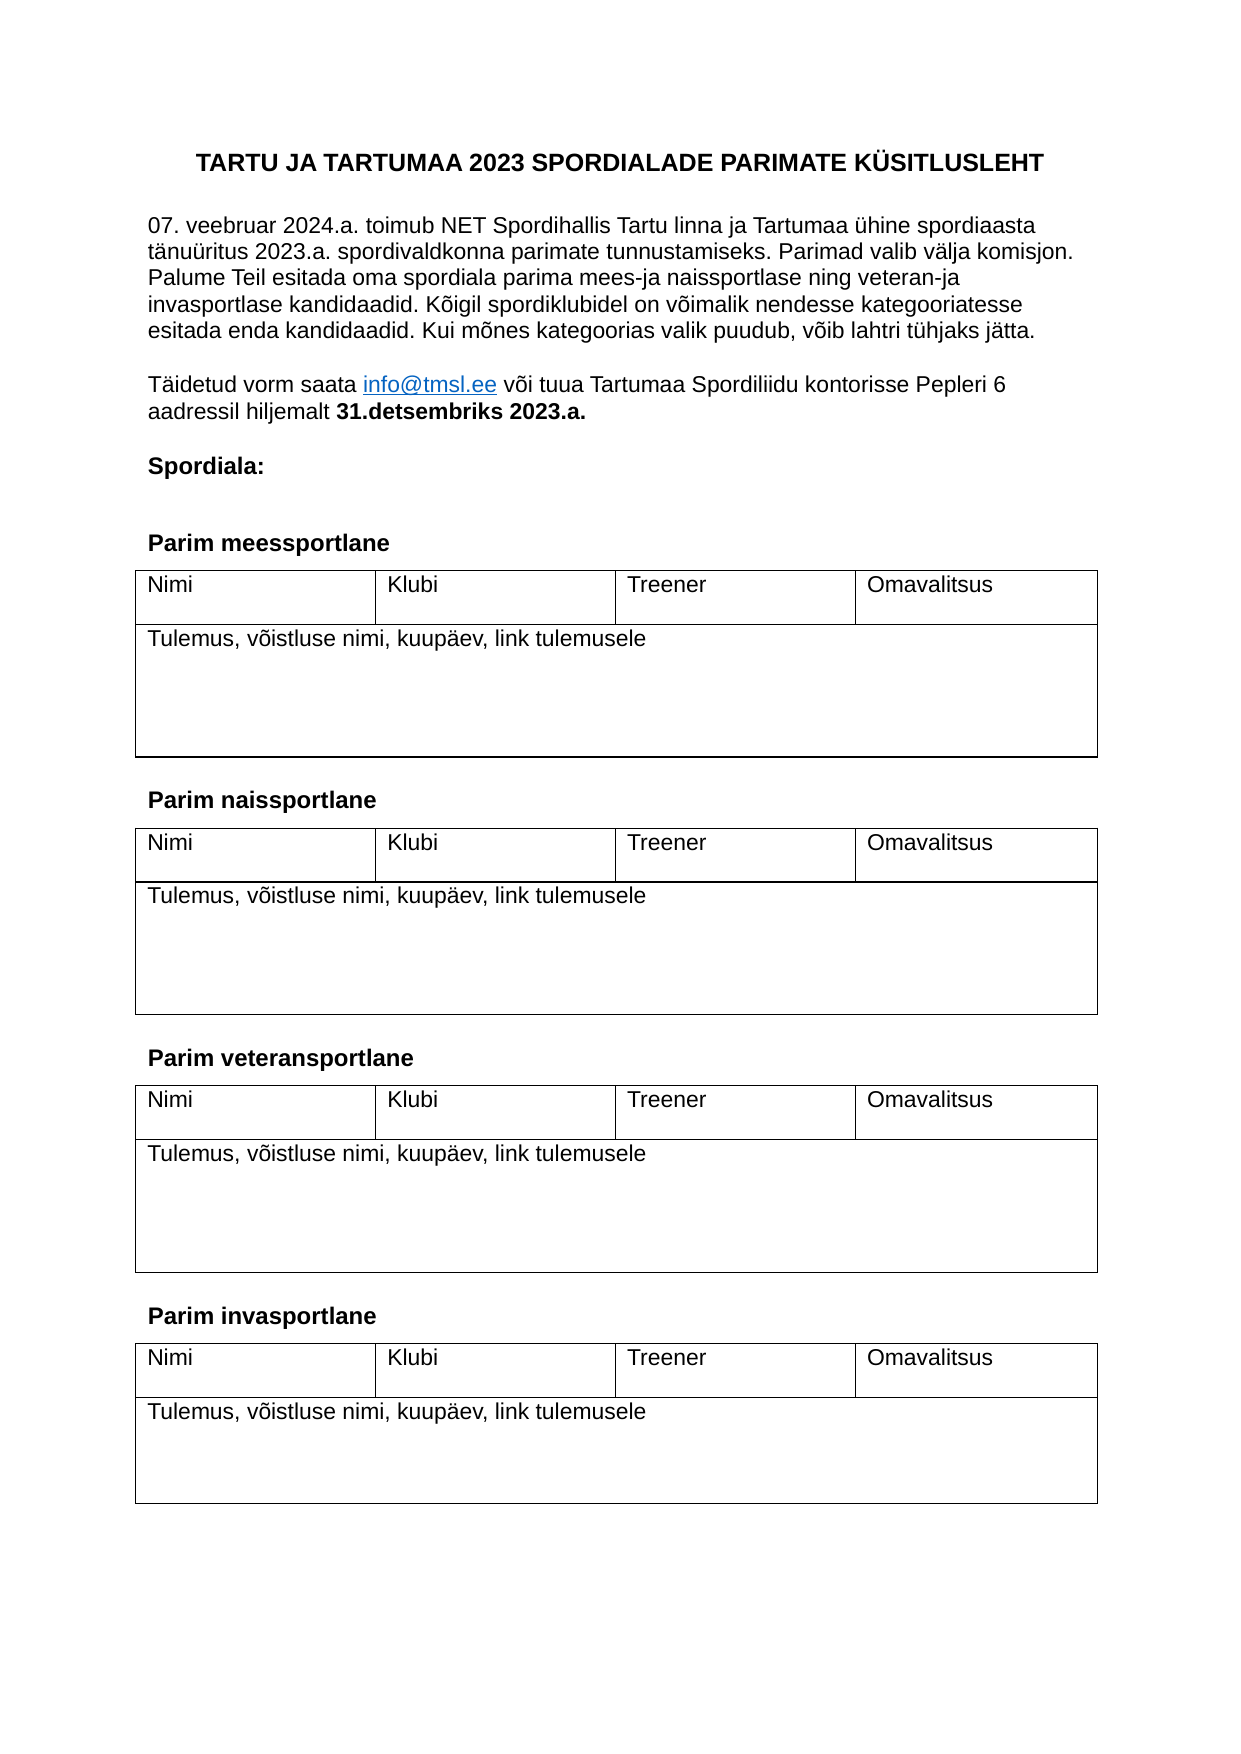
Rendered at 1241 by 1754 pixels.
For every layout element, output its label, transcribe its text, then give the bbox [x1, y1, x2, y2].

table_header Klubi [376, 571, 615, 624]
table_header Nimi [136, 571, 375, 624]
table_header Treener [616, 1344, 855, 1397]
table_header Omavalitsus [856, 1086, 1097, 1139]
table_header Klubi [376, 1344, 615, 1397]
table_header Nimi [136, 829, 375, 881]
table_header Klubi [376, 1086, 615, 1139]
text Täidetud vorm saata info@tmsl.ee või tuua Tartumaa Spordiliidu kontorisse Pepleri 6 aadressil hiljemalt 31.detsembriks 2023.a. [148, 371, 1093, 452]
table_cell Tulemus, võistluse nimi, kuupäev, link tulemusele [136, 1140, 1097, 1272]
table_header Omavalitsus [856, 571, 1097, 624]
table_cell Tulemus, võistluse nimi, kuupäev, link tulemusele [136, 625, 1097, 756]
text TARTU JA TARTUMAA 2023 SPORDIALADE PARIMATE KÜSITLUSLEHT [148, 148, 1093, 176]
text Spordiala: [148, 452, 1093, 508]
table_header Nimi [136, 1086, 375, 1139]
text 07. veebruar 2024.a. toimub NET Spordihallis Tartu linna ja Tartumaa ühine spordiaasta tänuüritus 2023.a. spordivaldkonna parimate tunnustamiseks. Parimad valib välja komisjon. Palume Teil esitada oma spordiala parima mees-ja naissportlase ning veteran-ja invasportlase kandidaadid. Kõigil spordiklubidel on võimalik nendesse kategooriatesse esitada enda kandidaadid. Kui mõnes kategoorias valik puudub, võib lahtri tühjaks jätta. [148, 212, 1093, 371]
text Parim veteransportlane [148, 1044, 1093, 1072]
table_cell Tulemus, võistluse nimi, kuupäev, link tulemusele [136, 1398, 1097, 1503]
table_header Omavalitsus [856, 1344, 1097, 1397]
text Parim naissportlane [148, 786, 1093, 814]
text Parim invasportlane [148, 1302, 1093, 1329]
table_header Treener [616, 829, 855, 881]
table_header Nimi [136, 1344, 375, 1397]
text Parim meessportlane [148, 528, 1093, 556]
table_header Klubi [376, 829, 615, 881]
table_header Treener [616, 1086, 855, 1139]
table_header Omavalitsus [856, 829, 1097, 881]
table_header Treener [616, 571, 855, 624]
table_cell Tulemus, võistluse nimi, kuupäev, link tulemusele [136, 883, 1097, 1014]
